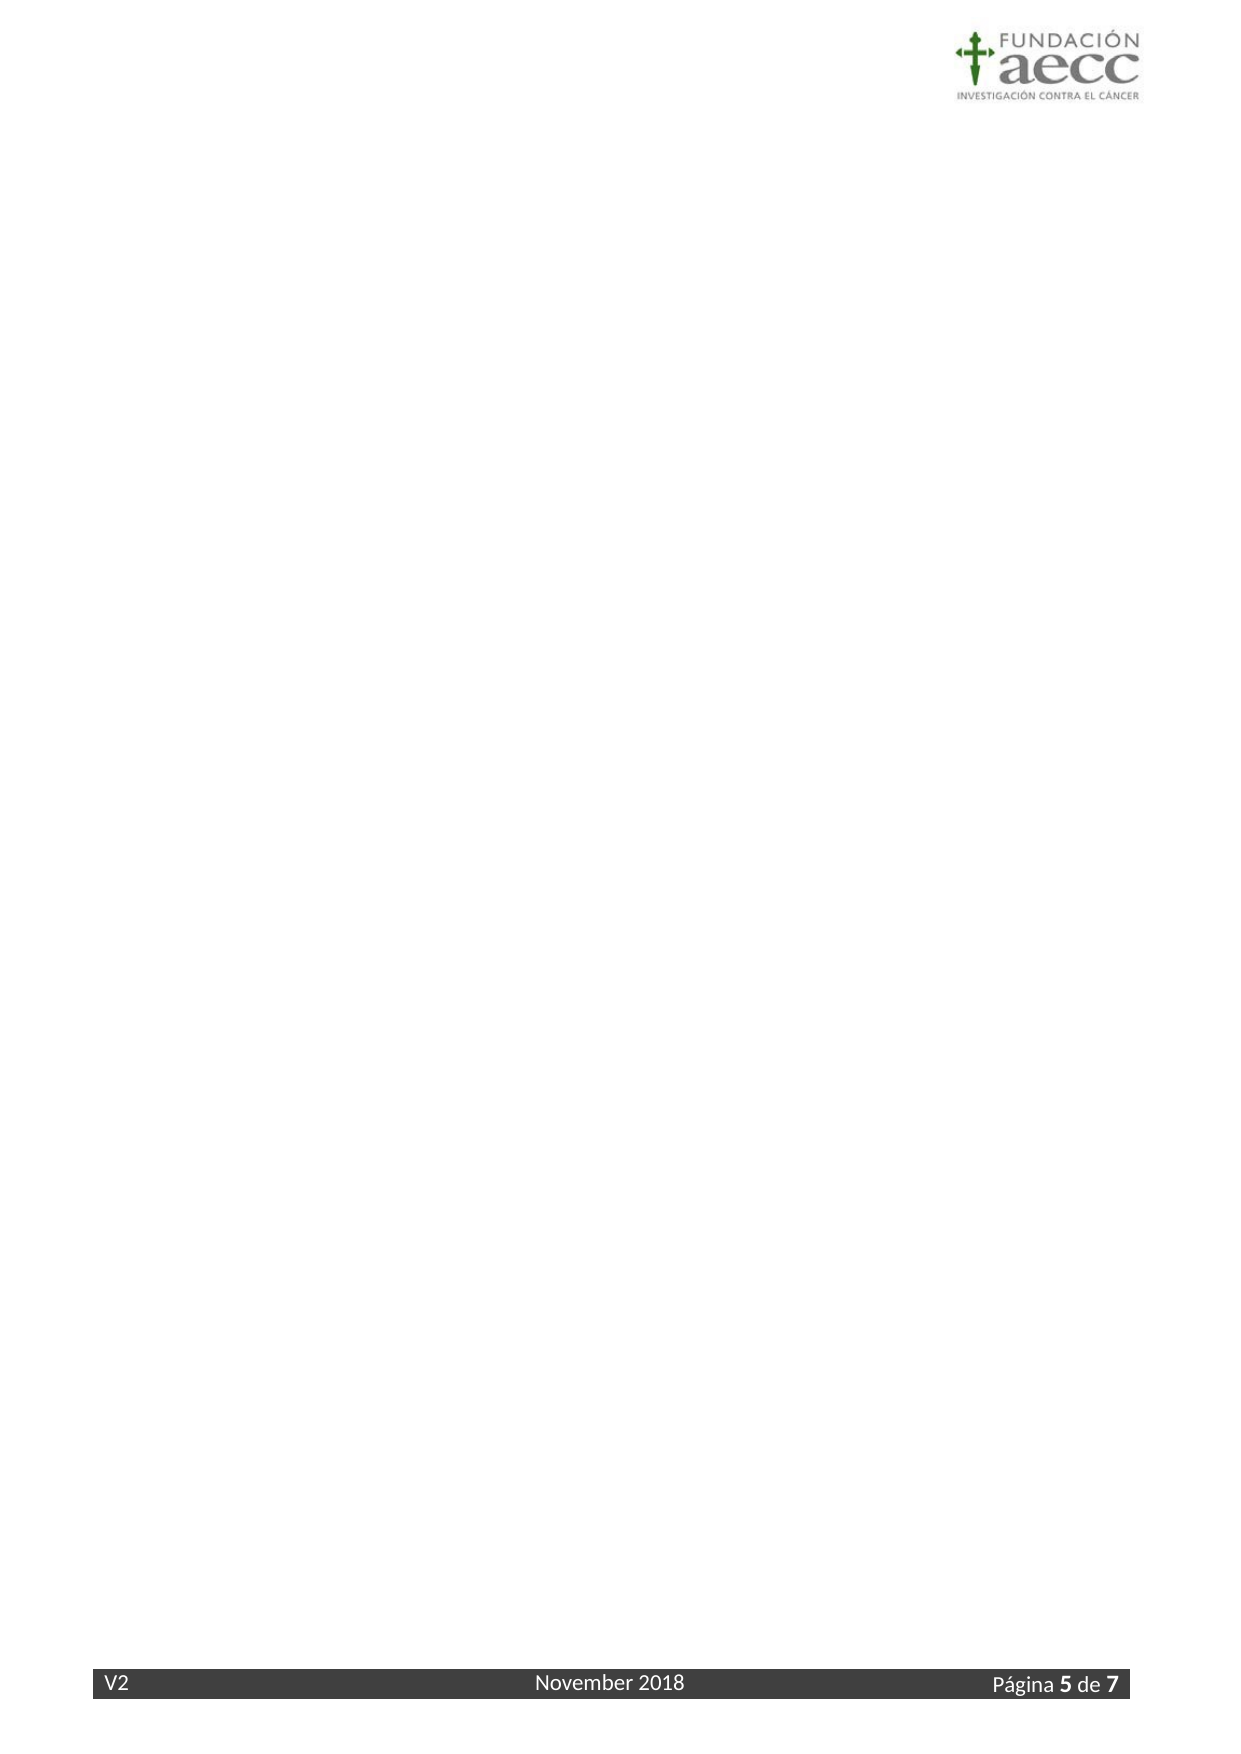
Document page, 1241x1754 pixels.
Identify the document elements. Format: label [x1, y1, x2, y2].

picture [937, 17, 1160, 112]
